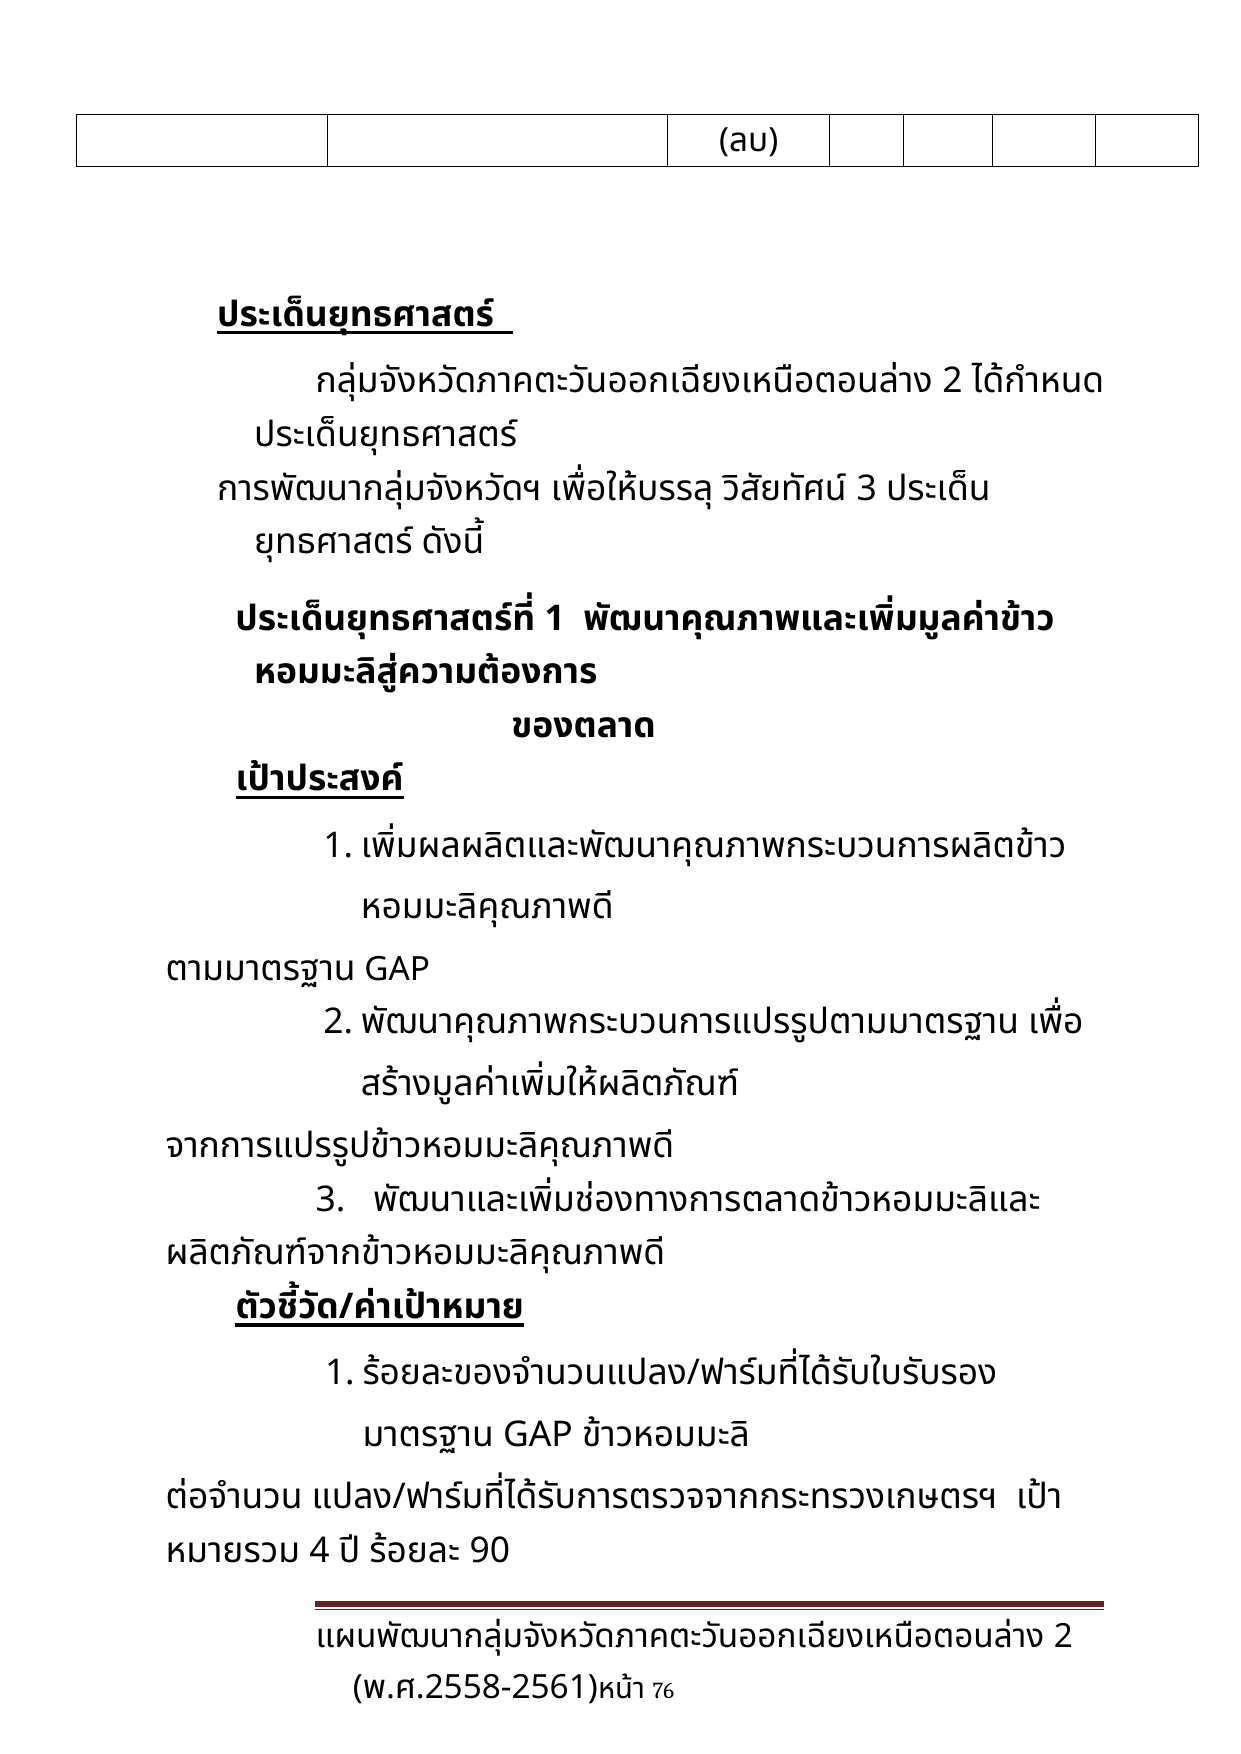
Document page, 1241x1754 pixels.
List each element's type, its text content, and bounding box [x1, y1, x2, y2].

text ประเด็นยุทธศาสตร์ [217, 288, 1104, 342]
text กลุ่มจังหวัดภาคตะวันออกเฉียงเหนือตอนล่าง 2 ได้กำหนดประเด็นยุทธศาสตร์ [217, 354, 1104, 462]
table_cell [668, 115, 829, 166]
list พัฒนาคุณภาพกระบวนการแปรรูปตามมาตรฐาน เพื่อสร้างมูลค่าเพิ่มให้ผลิตภัณฑ์ [323, 996, 1104, 1111]
text ต่อจำนวน แปลง/ฟาร์มที่ได้รับการตรวจจากกระทรวงเกษตรฯ เป้าหมายรวม 4 ปี ร้อยละ 90 [165, 1471, 1104, 1578]
text จากการแปรรูปข้าวหอมมะลิคุณภาพดี [165, 1119, 1104, 1173]
text ตามมาตรฐาน GAP [165, 942, 1104, 996]
table_cell 9 [993, 115, 1095, 166]
text ของตลาด [217, 699, 1104, 753]
list ร้อยละของจำนวนแปลง/ฟาร์มที่ได้รับใบรับรองมาตรฐาน GAP ข้าวหอมมะลิ [325, 1347, 1104, 1462]
text การพัฒนากลุ่มจังหวัดฯ เพื่อให้บรรลุ วิสัยทัศน์ 3 ประเด็นยุทธศาสตร์ ดังนี้ [217, 462, 1104, 569]
text ตัวชี้วัด/ค่าเป้าหมาย [217, 1280, 1104, 1334]
text เป้าประสงค์ [217, 753, 1104, 807]
table_cell 6 [904, 115, 992, 166]
table_cell 3 [830, 115, 903, 166]
text ประเด็นยุทธศาสตร์ที่ 1 พัฒนาคุณภาพและเพิ่มมูลค่าข้าวหอมมะลิสู่ความต้องการ [217, 592, 1104, 699]
list เพิ่มผลผลิตและพัฒนาคุณภาพกระบวนการผลิตข้าวหอมมะลิคุณภาพดี [323, 819, 1104, 934]
text 3. พัฒนาและเพิ่มช่องทางการตลาดข้าวหอมมะลิและผลิตภัณฑ์จากข้าวหอมมะลิคุณภาพดี [165, 1173, 1104, 1280]
table_cell 12 [1096, 115, 1198, 166]
